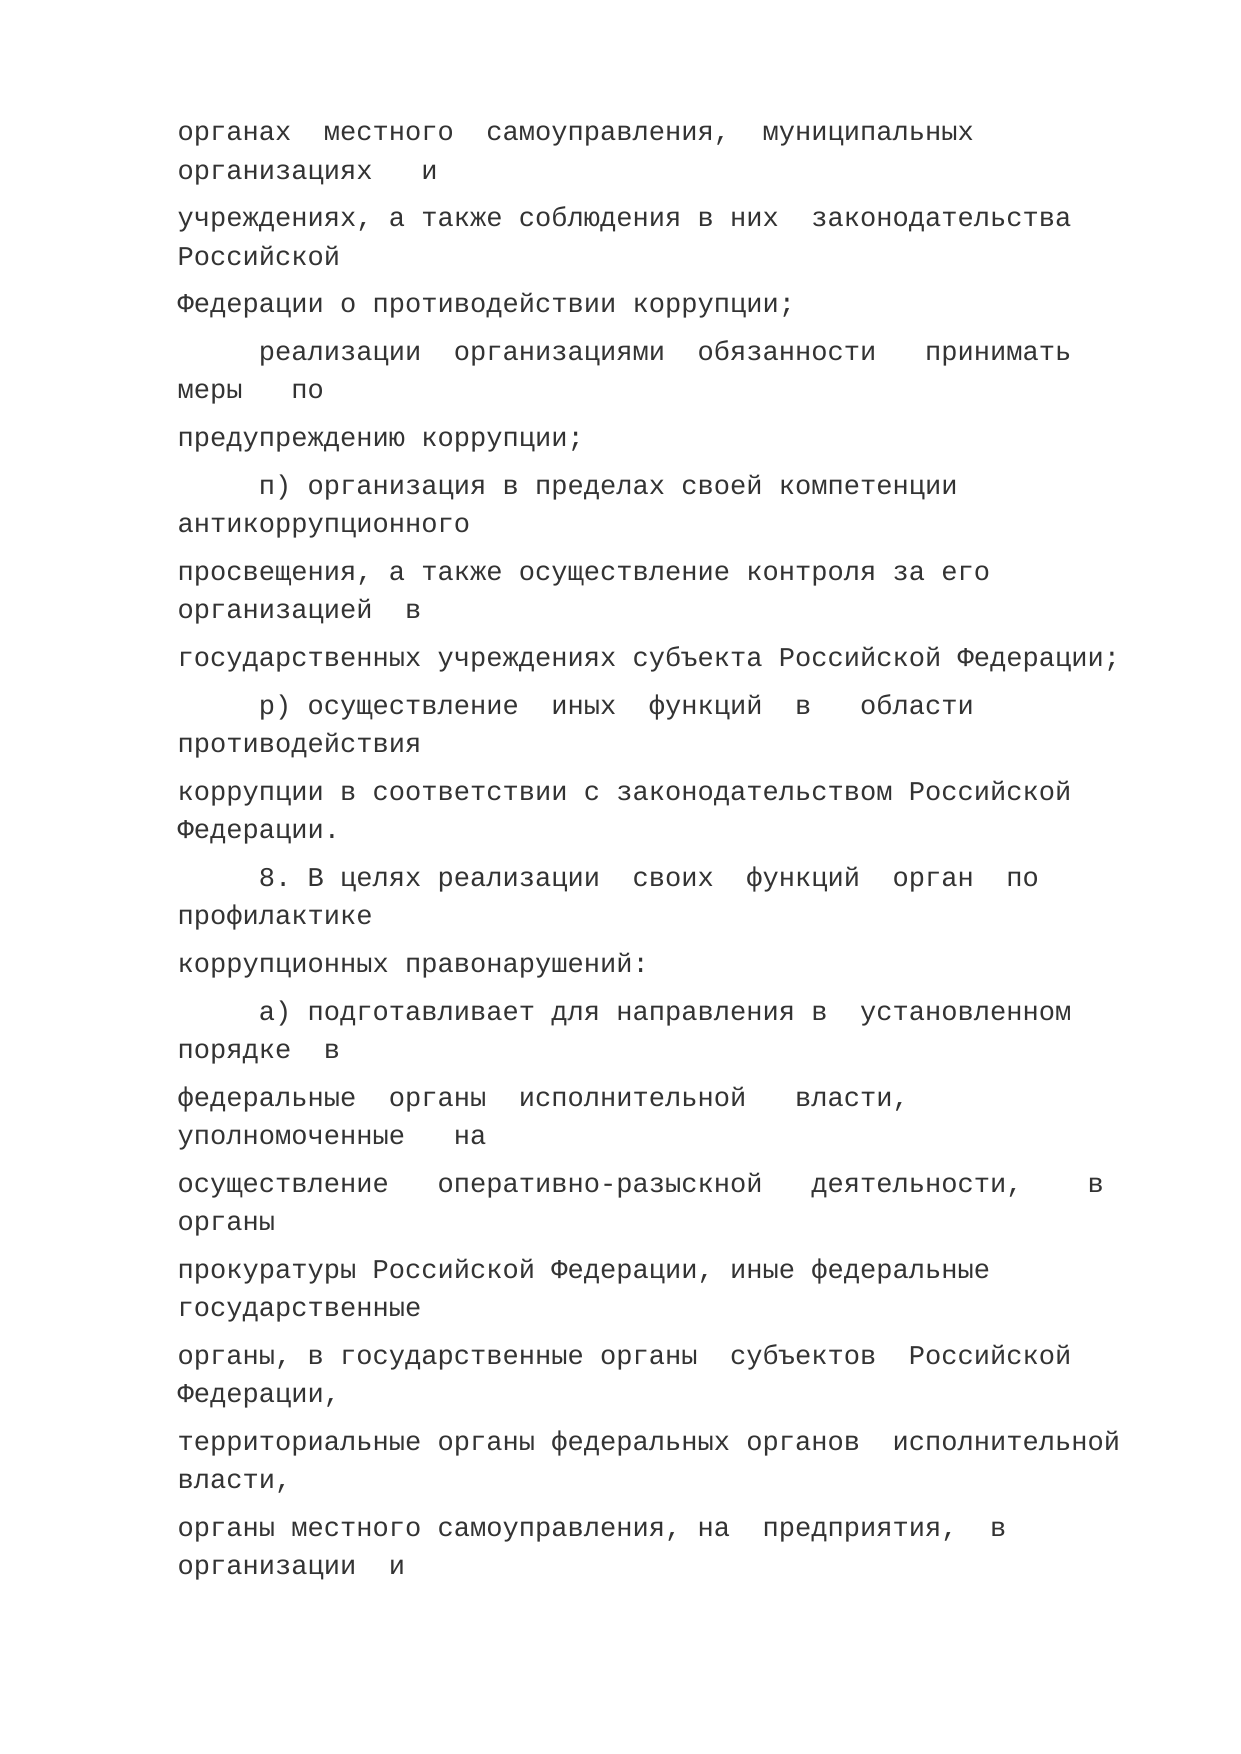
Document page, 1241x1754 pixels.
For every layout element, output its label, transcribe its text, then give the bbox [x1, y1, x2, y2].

text органы местного самоуправления, на предприятия, в организации и [177, 1513, 1152, 1583]
text 8. В целях реализации своих функций орган по профилактике [177, 863, 1152, 933]
text федеральные органы исполнительной власти, уполномоченные на [177, 1083, 1152, 1152]
text органы, в государственные органы субъектов Российской Федерации, [177, 1341, 1152, 1411]
text коррупционных правонарушений: [177, 949, 1152, 980]
text осуществление оперативно-разыскной деятельности, в органы [177, 1169, 1152, 1238]
text органах местного самоуправления, муниципальных организациях и [177, 118, 1152, 187]
text территориальные органы федеральных органов исполнительной власти, [177, 1427, 1152, 1497]
text предупреждению коррупции; [177, 424, 1152, 455]
text государственных учреждениях субъекта Российской Федерации; [177, 644, 1152, 674]
text просвещения, а также осуществление контроля за его организацией в [177, 558, 1152, 627]
text а) подготавливает для направления в установленном порядке в [177, 997, 1152, 1066]
text реализации организациями обязанности принимать меры по [177, 338, 1152, 407]
text прокуратуры Российской Федерации, иные федеральные государственные [177, 1255, 1152, 1324]
text учреждениях, а также соблюдения в них законодательства Российской [177, 204, 1152, 273]
text коррупции в соответствии с законодательством Российской Федерации. [177, 777, 1152, 847]
text п) организация в пределах своей компетенции антикоррупционного [177, 472, 1152, 541]
text р) осуществление иных функций в области противодействия [177, 691, 1152, 761]
text Федерации о противодействии коррупции; [177, 290, 1152, 321]
